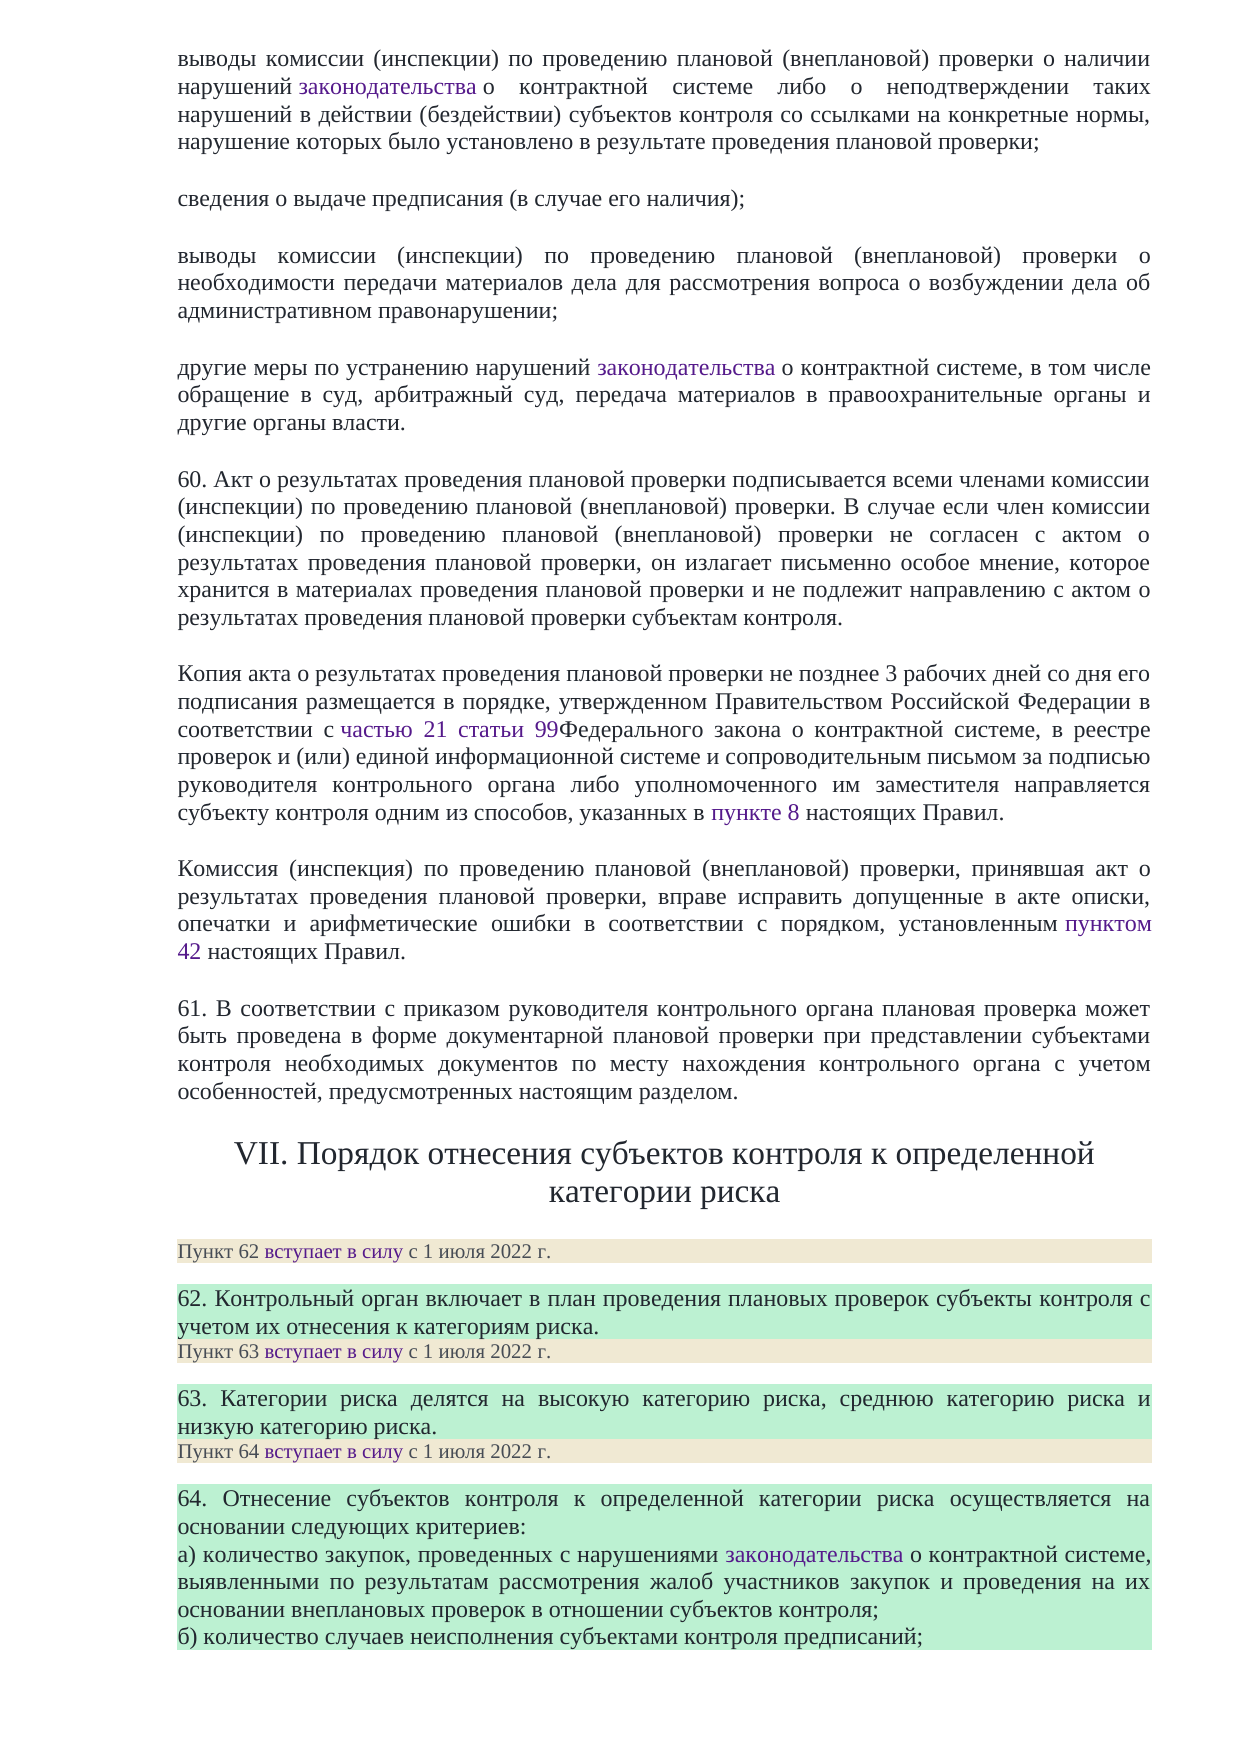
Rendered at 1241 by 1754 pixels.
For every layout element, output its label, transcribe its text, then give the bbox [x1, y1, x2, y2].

text VII. Порядок отнесения субъектов контроля к определенной категории риска [177, 1133, 1152, 1210]
text выводы комиссии (инспекции) по проведению плановой (внеплановой) проверки о необходимости передачи материалов дела для рассмотрения вопроса о возбуждении дела об административном правонарушении; [177, 241, 1152, 323]
text 60. Акт о результатах проведения плановой проверки подписывается всеми членами комиссии (инспекции) по проведению плановой (внеплановой) проверки. В случае если член комиссии (инспекции) по проведению плановой (внеплановой) проверки не согласен с актом о результатах проведения плановой проверки, он излагает письменно особое мнение, которое хранится в материалах проведения плановой проверки и не подлежит направлению с актом о результатах проведения плановой проверки субъектам контроля. [177, 465, 1152, 630]
text Пункт 62 вступает в силу с 1 июля 2022 г. [177, 1239, 1152, 1263]
text б) количество случаев неисполнения субъектами контроля предписаний; [177, 1622, 1152, 1650]
text а) количество закупок, проведенных с нарушениями законодательства о контрактной системе, выявленными по результатам рассмотрения жалоб участников закупок и проведения на их основании внеплановых проверок в отношении субъектов контроля; [177, 1539, 1152, 1622]
text выводы комиссии (инспекции) по проведению плановой (внеплановой) проверки о наличии нарушений законодательства о контрактной системе либо о неподтверждении таких нарушений в действии (бездействии) субъектов контроля со ссылками на конкретные нормы, нарушение которых было установлено в результате проведения плановой проверки; [177, 44, 1152, 155]
text Пункт 64 вступает в силу с 1 июля 2022 г. [177, 1439, 1152, 1463]
text 64. Отнесение субъектов контроля к определенной категории риска осуществляется на основании следующих критериев: [177, 1484, 1152, 1539]
text Копия акта о результатах проведения плановой проверки не позднее 3 рабочих дней со дня его подписания размещается в порядке, утвержденном Правительством Российской Федерации в соответствии с частью 21 статьи 99Федерального закона о контрактной системе, в реестре проверок и (или) единой информационной системе и сопроводительным письмом за подписью руководителя контрольного органа либо уполномоченного им заместителя направляется субъекту контроля одним из способов, указанных в пункте 8 настоящих Правил. [177, 659, 1152, 825]
text 61. В соответствии с приказом руководителя контрольного органа плановая проверка может быть проведена в форме документарной плановой проверки при представлении субъектами контроля необходимых документов по месту нахождения контрольного органа с учетом особенностей, предусмотренных настоящим разделом. [177, 994, 1152, 1104]
text сведения о выдаче предписания (в случае его наличия); [177, 184, 1152, 212]
text 62. Контрольный орган включает в план проведения плановых проверок субъекты контроля с учетом их отнесения к категориям риска. [177, 1284, 1152, 1339]
text Пункт 63 вступает в силу с 1 июля 2022 г. [177, 1339, 1152, 1363]
text другие меры по устранению нарушений законодательства о контрактной системе, в том числе обращение в суд, арбитражный суд, передача материалов в правоохранительные органы и другие органы власти. [177, 353, 1152, 436]
text Комиссия (инспекция) по проведению плановой (внеплановой) проверки, принявшая акт о результатах проведения плановой проверки, вправе исправить допущенные в акте описки, опечатки и арифметические ошибки в соответствии с порядком, установленным пунктом 42 настоящих Правил. [177, 854, 1152, 965]
text 63. Категории риска делятся на высокую категорию риска, среднюю категорию риска и низкую категорию риска. [177, 1384, 1152, 1439]
